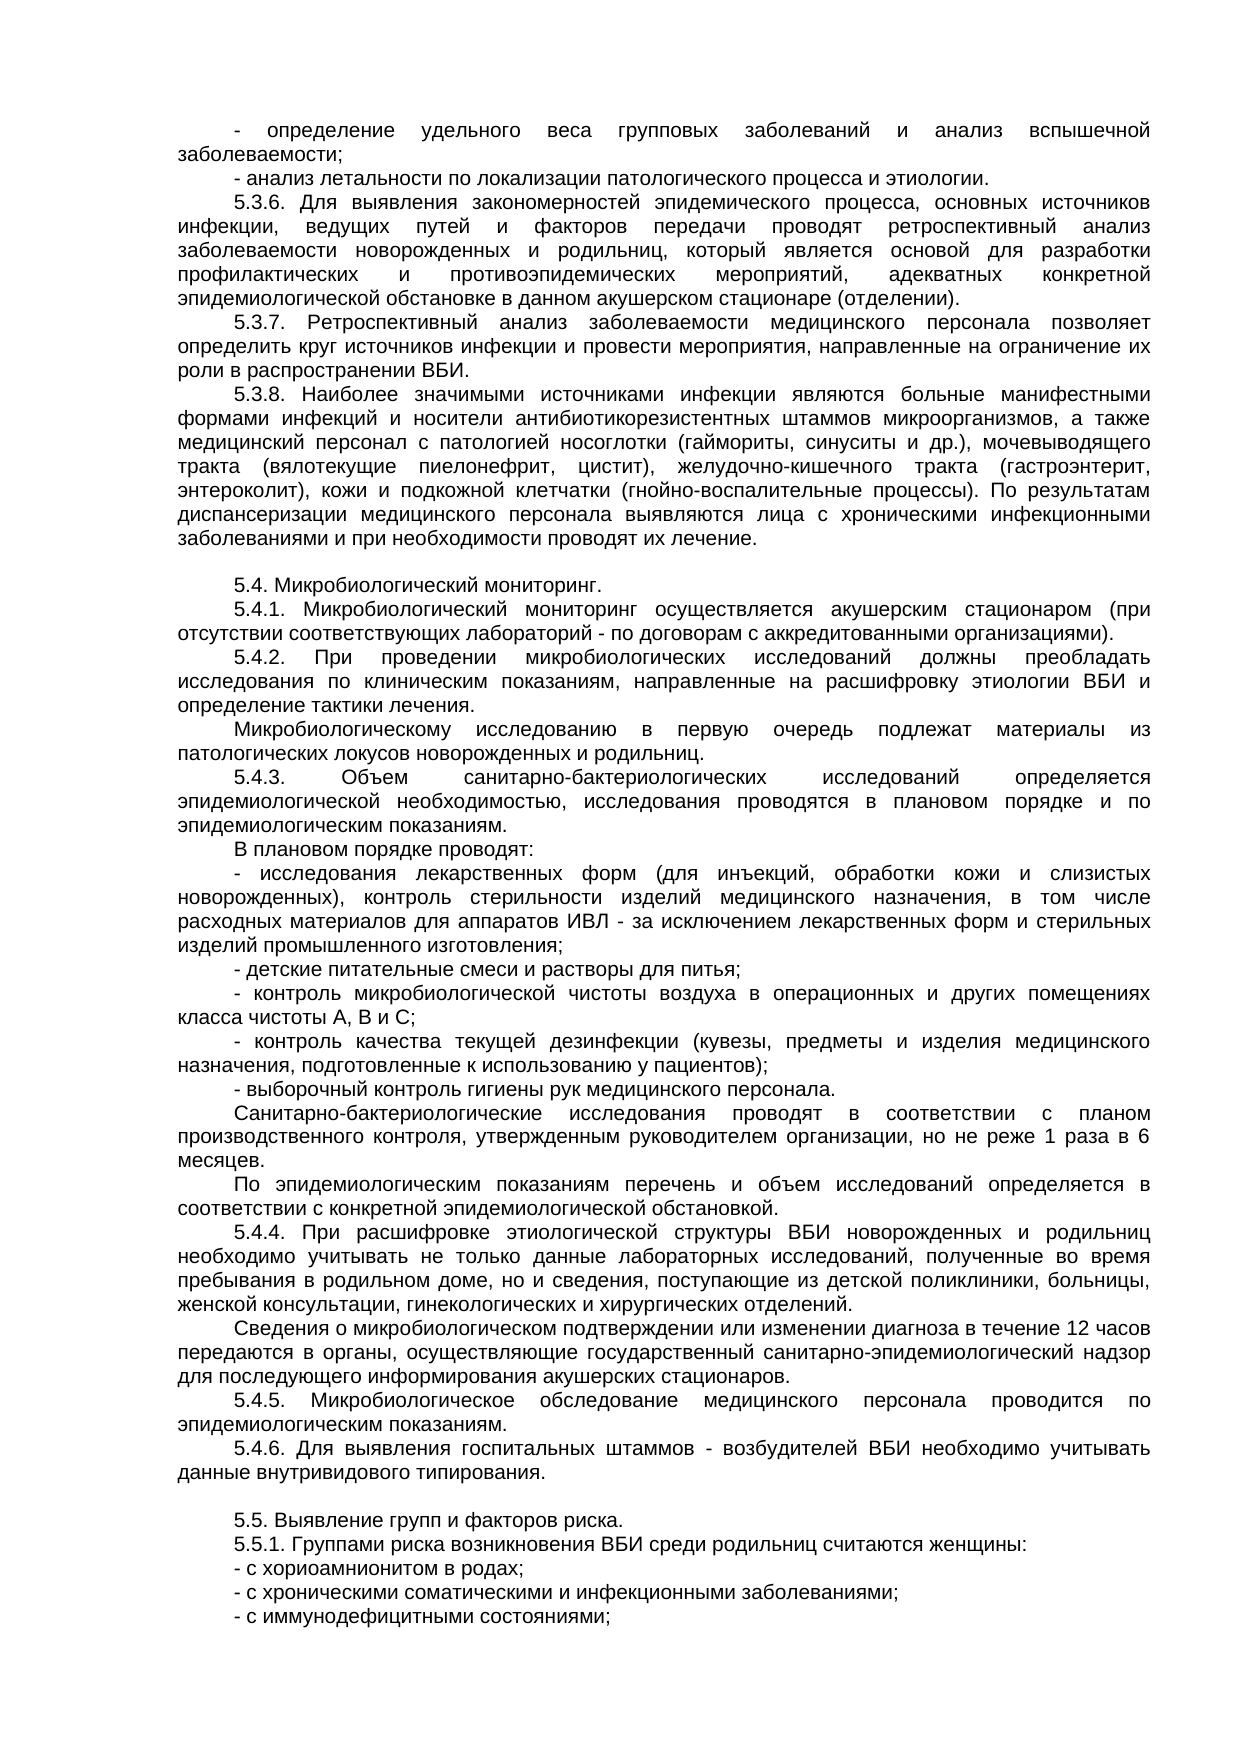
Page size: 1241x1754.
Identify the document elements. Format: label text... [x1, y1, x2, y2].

text 5.4. Микробиологический мониторинг. [177, 573, 1152, 597]
text 5.3.8. Наиболее значимыми источниками инфекции являются больные манифестными формами инфекций и носители антибиотикорезистентных штаммов микроорганизмов, а также медицинский персонал с патологией носоглотки (гаймориты, синуситы и др.), мочевыводящего тракта (вялотекущие пиелонефрит, цистит), желудочно-кишечного тракта (гастроэнтерит, энтероколит), кожи и подкожной клетчатки (гнойно-воспалительные процессы). По результатам диспансеризации медицинского персонала выявляются лица с хроническими инфекционными заболеваниями и при необходимости проводят их лечение. [177, 382, 1152, 549]
text 5.4.6. Для выявления госпитальных штаммов - возбудителей ВБИ необходимо учитывать данные внутривидового типирования. [177, 1436, 1152, 1484]
text - с иммунодефицитными состояниями; [177, 1603, 1152, 1627]
text 5.4.1. Микробиологический мониторинг осуществляется акушерским стационаром (при отсутствии соответствующих лабораторий - по договорам с аккредитованными организациями). [177, 597, 1152, 645]
text 5.3.7. Ретроспективный анализ заболеваемости медицинского персонала позволяет определить круг источников инфекции и провести мероприятия, направленные на ограничение их роли в распространении ВБИ. [177, 310, 1152, 382]
text Микробиологическому исследованию в первую очередь подлежат материалы из патологических локусов новорожденных и родильниц. [177, 717, 1152, 765]
text Санитарно-бактериологические исследования проводят в соответствии с планом производственного контроля, утвержденным руководителем организации, но не реже 1 раза в 6 месяцев. [177, 1100, 1152, 1172]
text 5.5.1. Группами риска возникновения ВБИ среди родильниц считаются женщины: [177, 1532, 1152, 1556]
text - определение удельного веса групповых заболеваний и анализ вспышечной заболеваемости; [177, 118, 1152, 166]
text - анализ летальности по локализации патологического процесса и этиологии. [177, 166, 1152, 190]
text - контроль микробиологической чистоты воздуха в операционных и других помещениях класса чистоты A, B и C; [177, 981, 1152, 1028]
text - с хориоамнионитом в родах; [177, 1556, 1152, 1579]
text 5.4.5. Микробиологическое обследование медицинского персонала проводится по эпидемиологическим показаниям. [177, 1388, 1152, 1436]
text По эпидемиологическим показаниям перечень и объем исследований определяется в соответствии с конкретной эпидемиологической обстановкой. [177, 1172, 1152, 1220]
text 5.3.6. Для выявления закономерностей эпидемического процесса, основных источников инфекции, ведущих путей и факторов передачи проводят ретроспективный анализ заболеваемости новорожденных и родильниц, который является основой для разработки профилактических и противоэпидемических мероприятий, адекватных конкретной эпидемиологической обстановке в данном акушерском стационаре (отделении). [177, 190, 1152, 310]
text - выборочный контроль гигиены рук медицинского персонала. [177, 1076, 1152, 1100]
text В плановом порядке проводят: [177, 837, 1152, 861]
text Сведения о микробиологическом подтверждении или изменении диагноза в течение 12 часов передаются в органы, осуществляющие государственный санитарно-эпидемиологический надзор для последующего информирования акушерских стационаров. [177, 1316, 1152, 1388]
text - контроль качества текущей дезинфекции (кувезы, предметы и изделия медицинского назначения, подготовленные к использованию у пациентов); [177, 1028, 1152, 1076]
text - исследования лекарственных форм (для инъекций, обработки кожи и слизистых новорожденных), контроль стерильности изделий медицинского назначения, в том числе расходных материалов для аппаратов ИВЛ - за исключением лекарственных форм и стерильных изделий промышленного изготовления; [177, 861, 1152, 957]
text 5.5. Выявление групп и факторов риска. [177, 1508, 1152, 1532]
text - детские питательные смеси и растворы для питья; [177, 957, 1152, 981]
text 5.4.2. При проведении микробиологических исследований должны преобладать исследования по клиническим показаниям, направленные на расшифровку этиологии ВБИ и определение тактики лечения. [177, 645, 1152, 717]
text - с хроническими соматическими и инфекционными заболеваниями; [177, 1579, 1152, 1603]
text 5.4.3. Объем санитарно-бактериологических исследований определяется эпидемиологической необходимостью, исследования проводятся в плановом порядке и по эпидемиологическим показаниям. [177, 765, 1152, 837]
text 5.4.4. При расшифровке этиологической структуры ВБИ новорожденных и родильниц необходимо учитывать не только данные лабораторных исследований, полученные во время пребывания в родильном доме, но и сведения, поступающие из детской поликлиники, больницы, женской консультации, гинекологических и хирургических отделений. [177, 1220, 1152, 1316]
